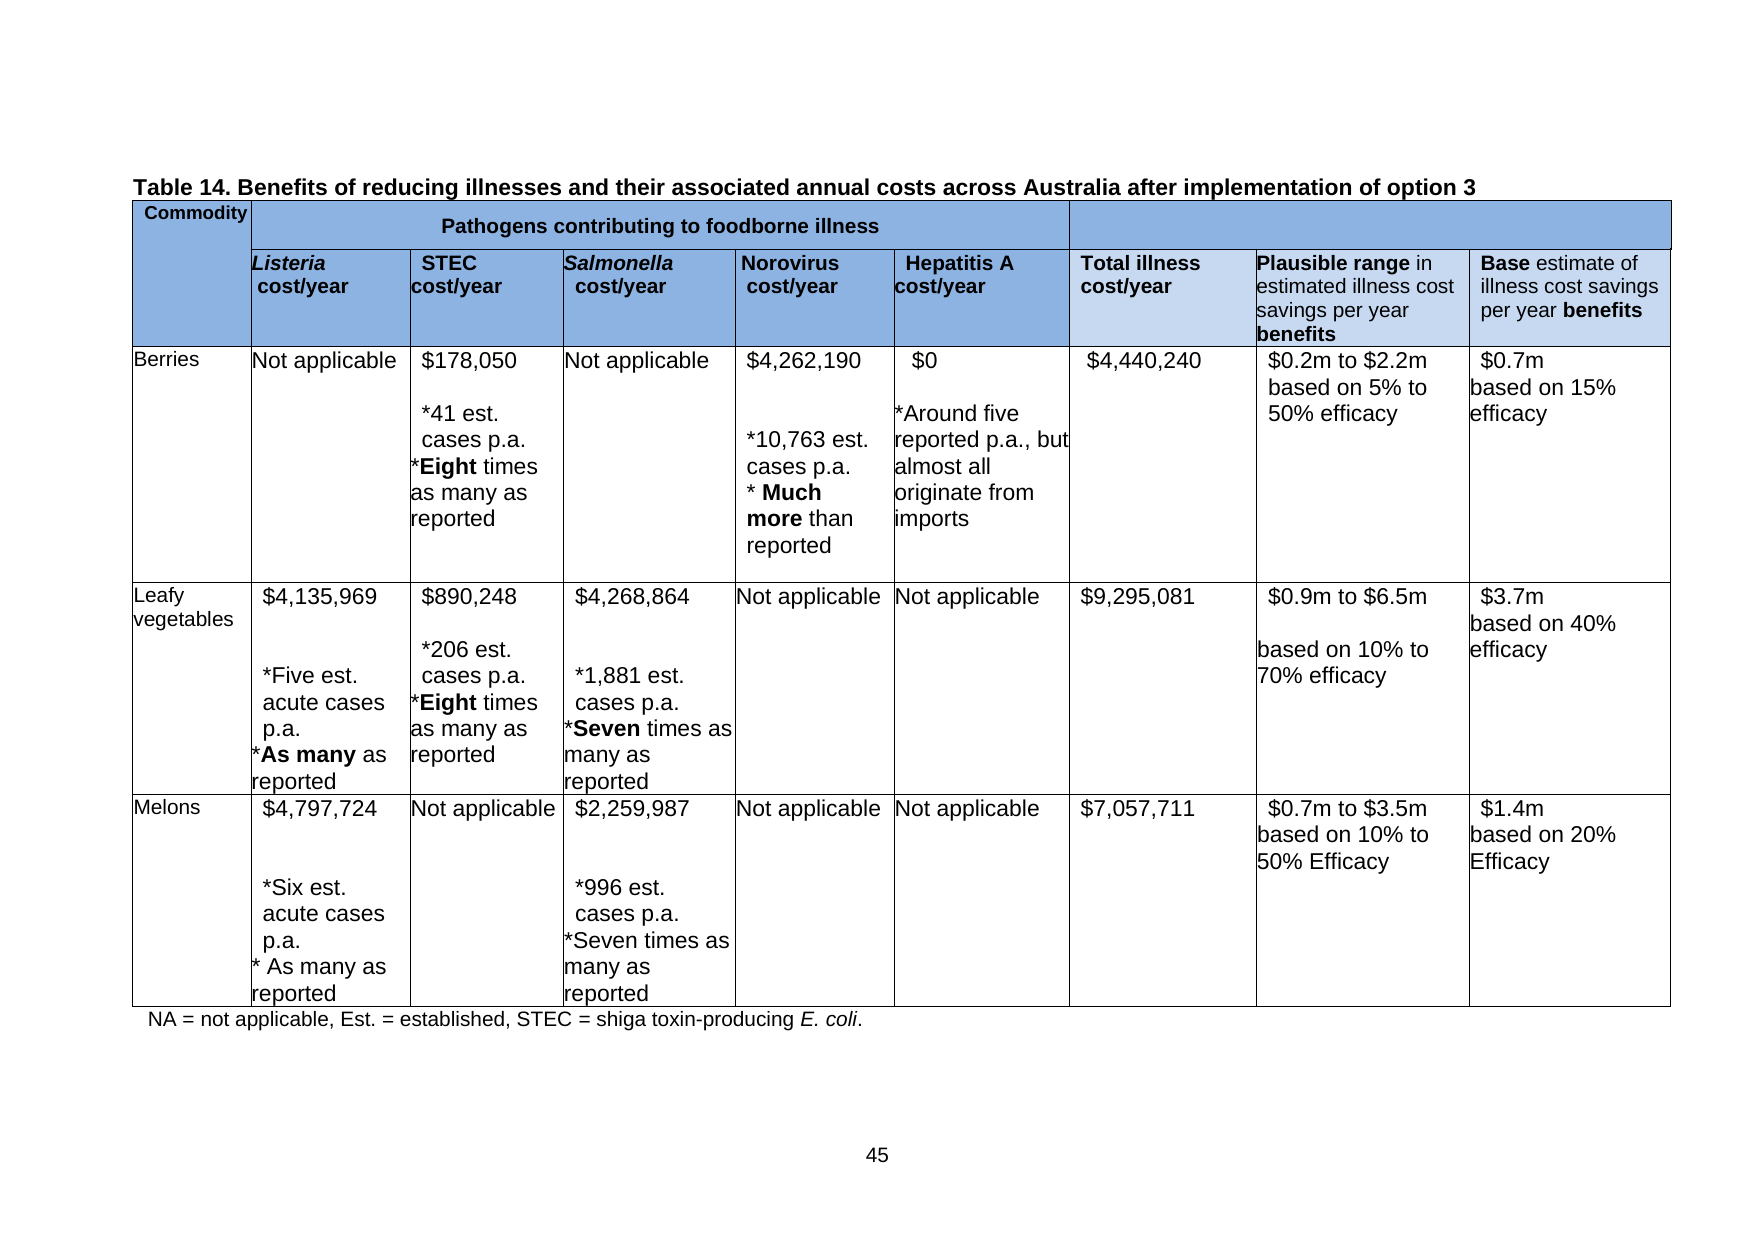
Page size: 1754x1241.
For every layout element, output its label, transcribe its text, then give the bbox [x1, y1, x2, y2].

table_cell Not applicable [564, 347, 735, 582]
text Table 14. Benefits of reducing illnesses and their associated annual costs across Australia after implementation of option 3 [133, 174, 1606, 200]
table_cell $1.4m based on 20% Efficacy [1470, 795, 1670, 1006]
table_cell Salmonella cost/year [564, 250, 735, 346]
table_cell $4,440,240 [1070, 347, 1256, 582]
table_cell Not applicable [411, 795, 563, 1006]
table_cell $4,262,190 *10,763 est. cases p.a. * Much more than reported [736, 347, 894, 582]
table_header Pathogens contributing to foodborne illness [252, 201, 1069, 249]
table_header [1070, 201, 1671, 249]
table_cell STEC cost/year [411, 250, 563, 346]
table_cell Hepatitis A cost/year [895, 250, 1069, 346]
table_cell Not applicable [895, 583, 1069, 794]
table_cell $0.9m to $6.5m based on 10% to 70% efficacy [1257, 583, 1469, 794]
table_cell $9,295,081 [1070, 583, 1256, 794]
table_cell $3.7m based on 40% efficacy [1470, 583, 1670, 794]
table_cell Melons [133, 795, 251, 1006]
table_cell Not applicable [895, 795, 1069, 1006]
table_cell $178,050 *41 est. cases p.a. *Eight times as many as reported [411, 347, 563, 582]
table_cell $4,135,969 *Five est. acute cases p.a. *As many as reported [252, 583, 410, 794]
table_cell $0 *Around five reported p.a., but almost all originate from imports [895, 347, 1069, 582]
text NA = not applicable, Est. = established, STEC = shiga toxin-producing E. coli. [148, 1007, 1606, 1031]
table_cell Norovirus cost/year [736, 250, 894, 346]
table_header Commodity [133, 201, 251, 249]
table_cell $4,797,724 *Six est. acute cases p.a. * As many as reported [252, 795, 410, 1006]
table_cell $2,259,987 *996 est. cases p.a. *Seven times as many as reported [564, 795, 735, 1006]
table_cell Not applicable [736, 795, 894, 1006]
table_cell [133, 249, 251, 346]
table_cell $4,268,864 *1,881 est. cases p.a. *Seven times as many as reported [564, 583, 735, 794]
table_cell Berries [133, 347, 251, 582]
table_cell Not applicable [252, 347, 410, 582]
table_cell Total illness cost/year [1070, 250, 1256, 346]
table_cell $0.2m to $2.2m based on 5% to 50% efficacy [1257, 347, 1469, 582]
table_cell $7,057,711 [1070, 795, 1256, 1006]
table_cell Plausible range in estimated illness cost savings per year benefits [1257, 250, 1469, 346]
table_cell $0.7m based on 15% efficacy [1470, 347, 1670, 582]
table_cell Leafy vegetables [133, 583, 251, 794]
table_cell Not applicable [736, 583, 894, 794]
table_cell $0.7m to $3.5m based on 10% to 50% Efficacy [1257, 795, 1469, 1006]
table_cell $890,248 *206 est. cases p.a. *Eight times as many as reported [411, 583, 563, 794]
table_cell Listeria cost/year [252, 250, 410, 346]
table_cell Base estimate of illness cost savings per year benefits [1470, 250, 1670, 346]
